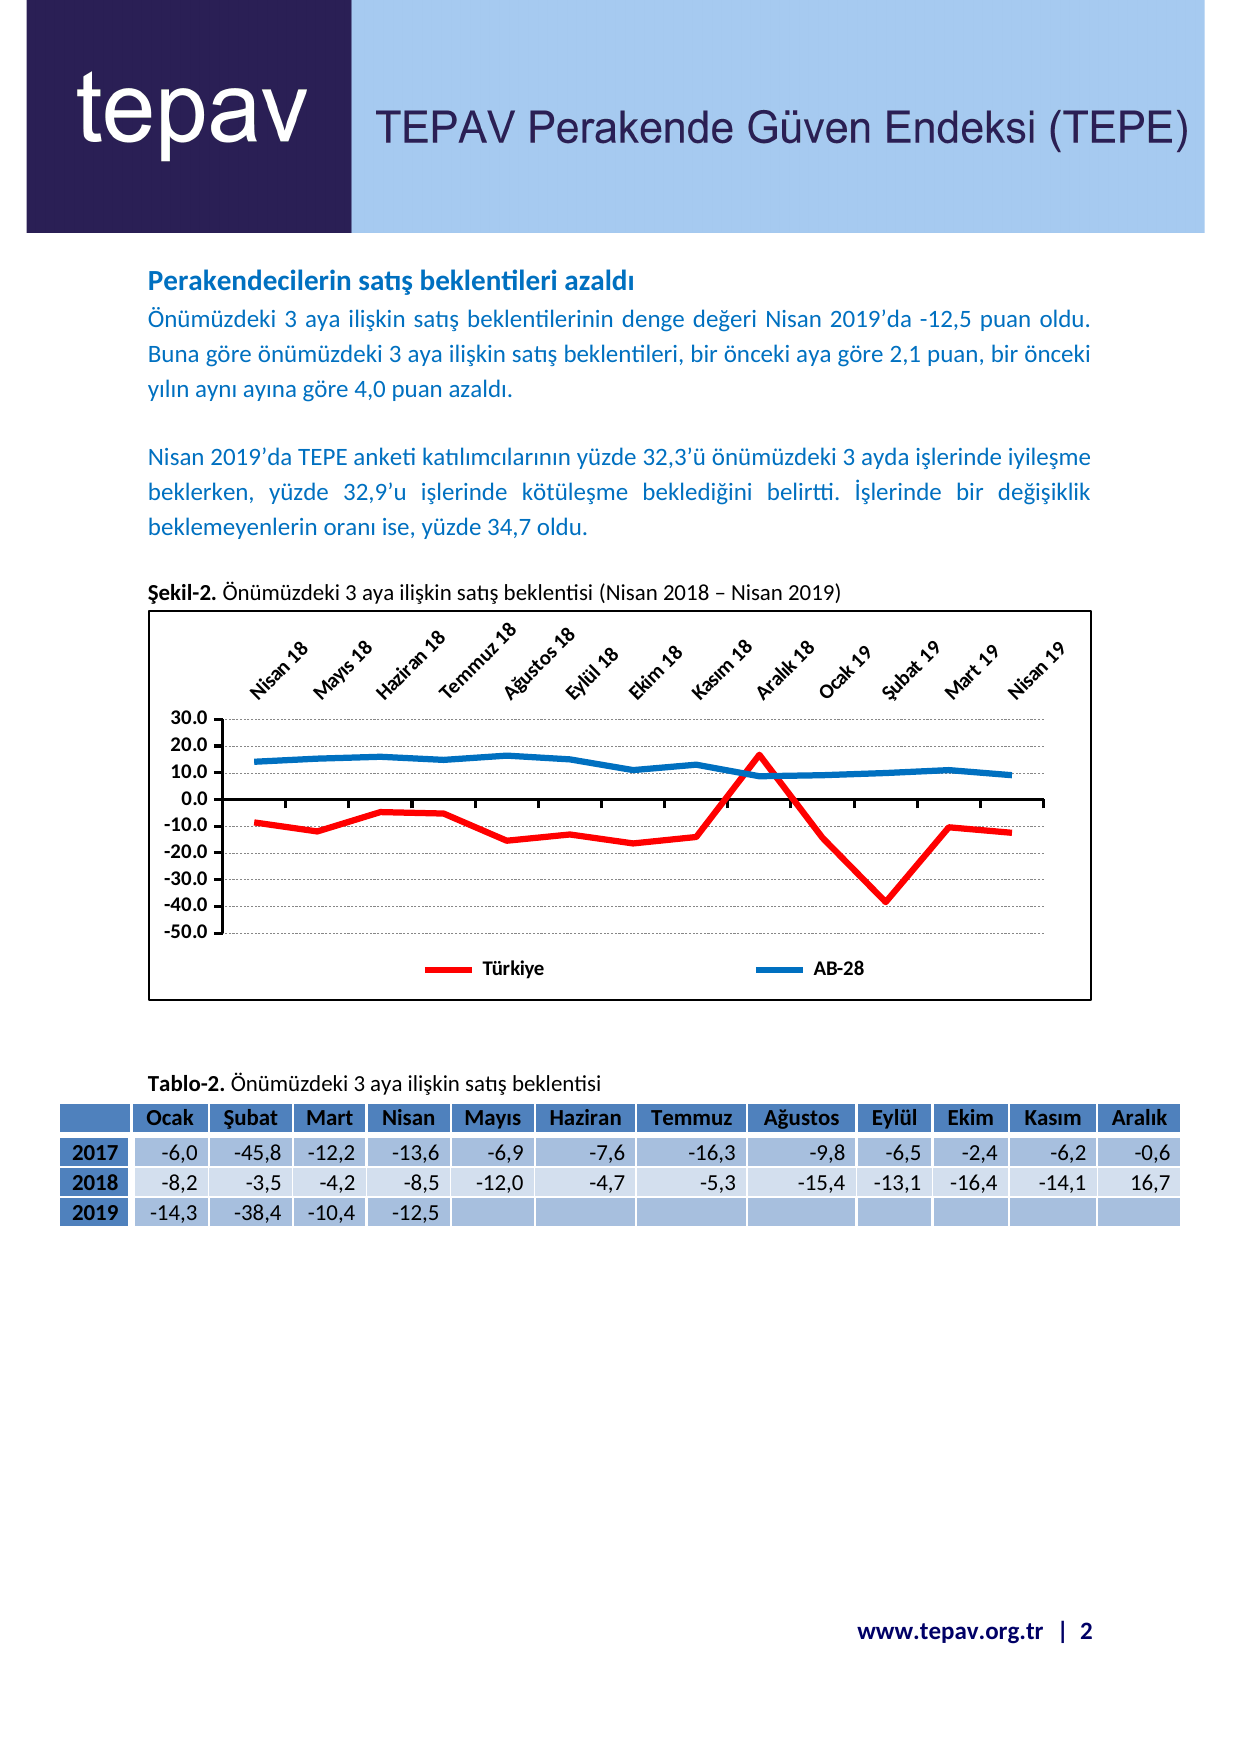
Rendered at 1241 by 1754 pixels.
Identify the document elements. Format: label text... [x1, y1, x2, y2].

table_cell [748, 1198, 855, 1226]
table_cell -12,5 [368, 1198, 450, 1226]
table_cell -13,1 [857, 1168, 932, 1196]
table_cell -13,6 [368, 1138, 450, 1166]
text Şekil-2. Önümüzdeki 3 aya ilişkin satış beklentisi (Nisan 2018 – Nisan 2019) [148, 578, 1092, 606]
table_cell [452, 1198, 534, 1226]
table_cell 2017 [60, 1138, 128, 1166]
table_cell -3,5 [209, 1168, 292, 1196]
table_cell -6,0 [135, 1138, 208, 1166]
table_cell [637, 1198, 746, 1226]
table_cell -4,7 [535, 1168, 635, 1196]
table_cell -2,4 [934, 1138, 1008, 1166]
table_cell 2019 [60, 1198, 128, 1226]
table_cell -0,6 [1098, 1138, 1180, 1166]
table_cell -38,4 [210, 1198, 292, 1226]
table_header Haziran [536, 1104, 635, 1132]
table_cell -15,4 [748, 1168, 856, 1196]
picture [26, 0, 1205, 233]
table_cell -14,1 [1010, 1168, 1097, 1196]
table_header Temmuz [637, 1104, 746, 1132]
table_cell -12,2 [294, 1138, 365, 1166]
table_cell -6,9 [452, 1138, 534, 1166]
table_header Nisan [368, 1104, 450, 1132]
table_header Şubat [210, 1104, 292, 1132]
table_cell [1098, 1198, 1180, 1226]
subtitle Perakendecilerin satış beklentileri azaldı [148, 262, 1092, 298]
table_header Mayıs [452, 1104, 534, 1132]
table_cell -5,3 [637, 1168, 746, 1196]
table_header [60, 1104, 130, 1132]
table_cell -45,8 [210, 1138, 292, 1166]
table_cell [934, 1198, 1008, 1226]
subtitle Önümüzdeki 3 aya ilişkin satış beklentilerinin denge değeri Nisan 2019’da -12,5 puan oldu. Buna göre önümüzdeki 3 aya ilişkin satış beklentileri, bir önceki aya göre 2,1 puan, bir önceki yılın aynı ayına göre 4,0 puan azaldı. [148, 303, 1092, 404]
table_cell -10,4 [294, 1198, 365, 1226]
table_cell -16,4 [933, 1168, 1008, 1196]
table_cell [858, 1198, 931, 1226]
table_header Mart [294, 1104, 365, 1132]
table_cell 16,7 [1098, 1168, 1180, 1196]
table_header Kasım [1010, 1104, 1096, 1132]
table_cell -6,5 [858, 1138, 931, 1166]
table_header Ağustos [748, 1104, 855, 1132]
table_cell -8,2 [135, 1168, 208, 1196]
table_cell -16,3 [637, 1138, 746, 1166]
table_header Eylül [858, 1104, 931, 1132]
table_cell -8,5 [367, 1168, 450, 1196]
table_header Aralık [1098, 1104, 1180, 1132]
table_cell -7,6 [536, 1138, 635, 1166]
table_header Ekim [934, 1104, 1008, 1132]
table_cell 2018 [60, 1168, 128, 1196]
table_header Ocak [133, 1104, 208, 1132]
table_cell -12,0 [451, 1168, 534, 1196]
table_cell -14,3 [135, 1198, 208, 1226]
table_cell -9,8 [748, 1138, 855, 1166]
text Tablo-2. Önümüzdeki 3 aya ilişkin satış beklentisi [148, 1069, 1092, 1097]
table_cell -6,2 [1010, 1138, 1096, 1166]
table_cell [1010, 1198, 1096, 1226]
table_cell -4,2 [293, 1168, 366, 1196]
table_cell [536, 1198, 635, 1226]
subtitle Nisan 2019’da TEPE anketi katılımcılarının yüzde 32,3’ü önümüzdeki 3 ayda işlerinde iyileşme beklerken, yüzde 32,9’u işlerinde kötüleşme beklediğini belirtti. İşlerinde bir değişiklik beklemeyenlerin oranı ise, yüzde 34,7 oldu. [148, 441, 1092, 541]
